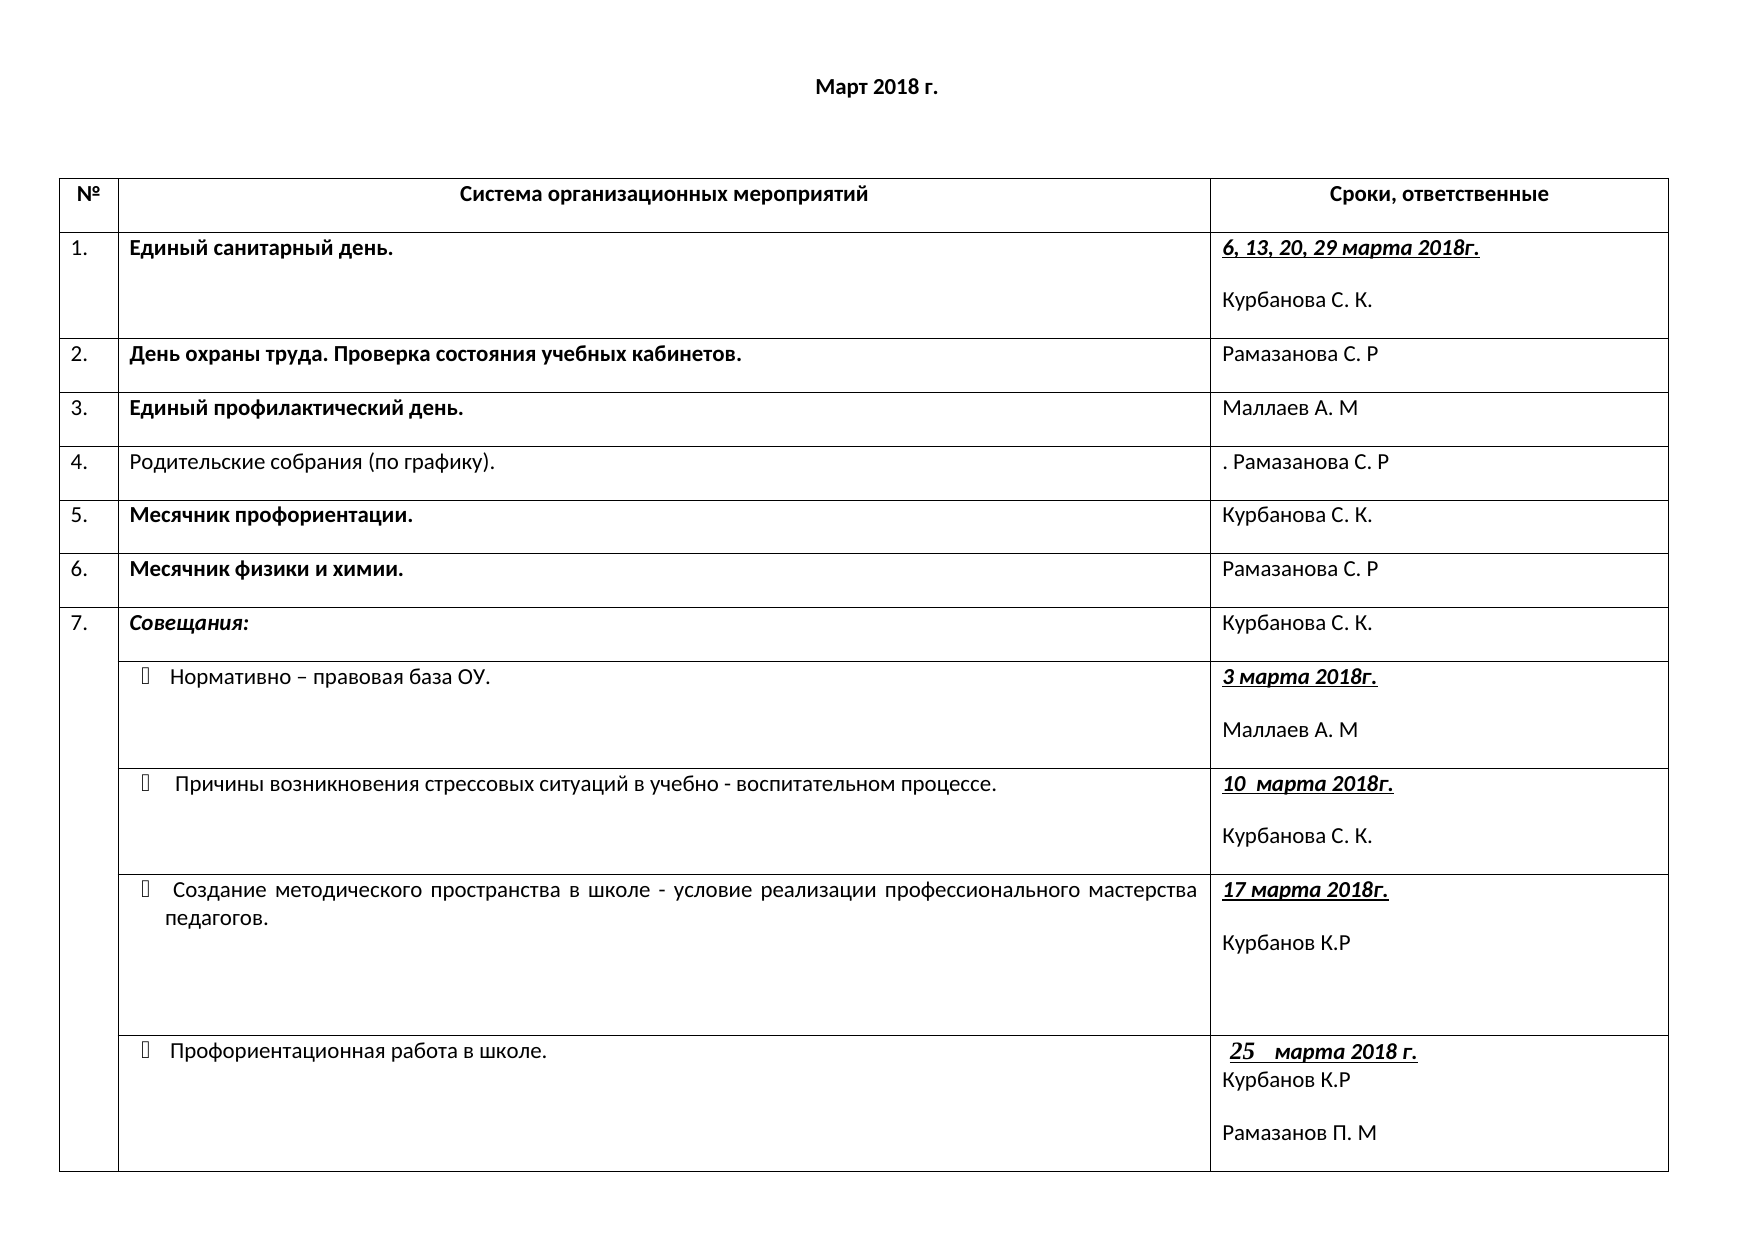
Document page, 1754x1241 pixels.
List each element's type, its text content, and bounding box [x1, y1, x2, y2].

table_cell 3. [60, 393, 118, 446]
text Март 2018 г. [118, 72, 1636, 100]
table_header Сроки, ответственные [1211, 179, 1668, 232]
table_cell Нормативно – правовая база ОУ. [119, 662, 1210, 768]
table_cell 10 марта 2018г. Курбанова С. К. [1211, 769, 1668, 874]
table_cell 1. [60, 233, 118, 338]
table_cell 7. [60, 608, 118, 1171]
table_cell 5. [60, 501, 118, 553]
table_cell 4. [60, 447, 118, 499]
table_cell 3 марта 2018г. Маллаев А. М [1211, 662, 1668, 768]
table_cell 6, 13, 20, 29 марта 2018г. Курбанова С. К. [1211, 233, 1668, 338]
table_cell марта 2018 г. Курбанов К.Р Рамазанов П. М [1211, 1036, 1668, 1171]
table_header № [60, 179, 118, 232]
table_cell Курбанова С. К. [1211, 608, 1668, 661]
table_cell Месячник профориентации. [119, 501, 1210, 553]
table_cell 2. [60, 339, 118, 392]
table_cell Месячник физики и химии. [119, 554, 1210, 607]
table_cell Единый профилактический день. [119, 393, 1210, 446]
table_cell День охраны труда. Проверка состояния учебных кабинетов. [119, 339, 1210, 392]
table_cell 6. [60, 554, 118, 607]
table_cell Совещания: [119, 608, 1210, 661]
table_cell . Рамазанова С. Р [1211, 447, 1668, 499]
table_cell Единый санитарный день. [119, 233, 1210, 338]
table_cell Рамазанова С. Р [1211, 339, 1668, 392]
table_cell Профориентационная работа в школе. [119, 1036, 1210, 1171]
table_cell Курбанова С. К. [1211, 501, 1668, 553]
table_cell 17 марта 2018г. Курбанов К.Р [1211, 875, 1668, 1035]
table_cell Причины возникновения стрессовых ситуаций в учебно - воспитательном процессе. [119, 769, 1210, 874]
table_cell Создание методического пространства в школе - условие реализации профессионального мастерства педагогов. [119, 875, 1210, 1035]
table_cell Маллаев А. М [1211, 393, 1668, 446]
table_cell Рамазанова С. Р [1211, 554, 1668, 607]
table_cell Родительские собрания (по графику). [119, 447, 1210, 499]
table_header Система организационных мероприятий [119, 179, 1210, 232]
